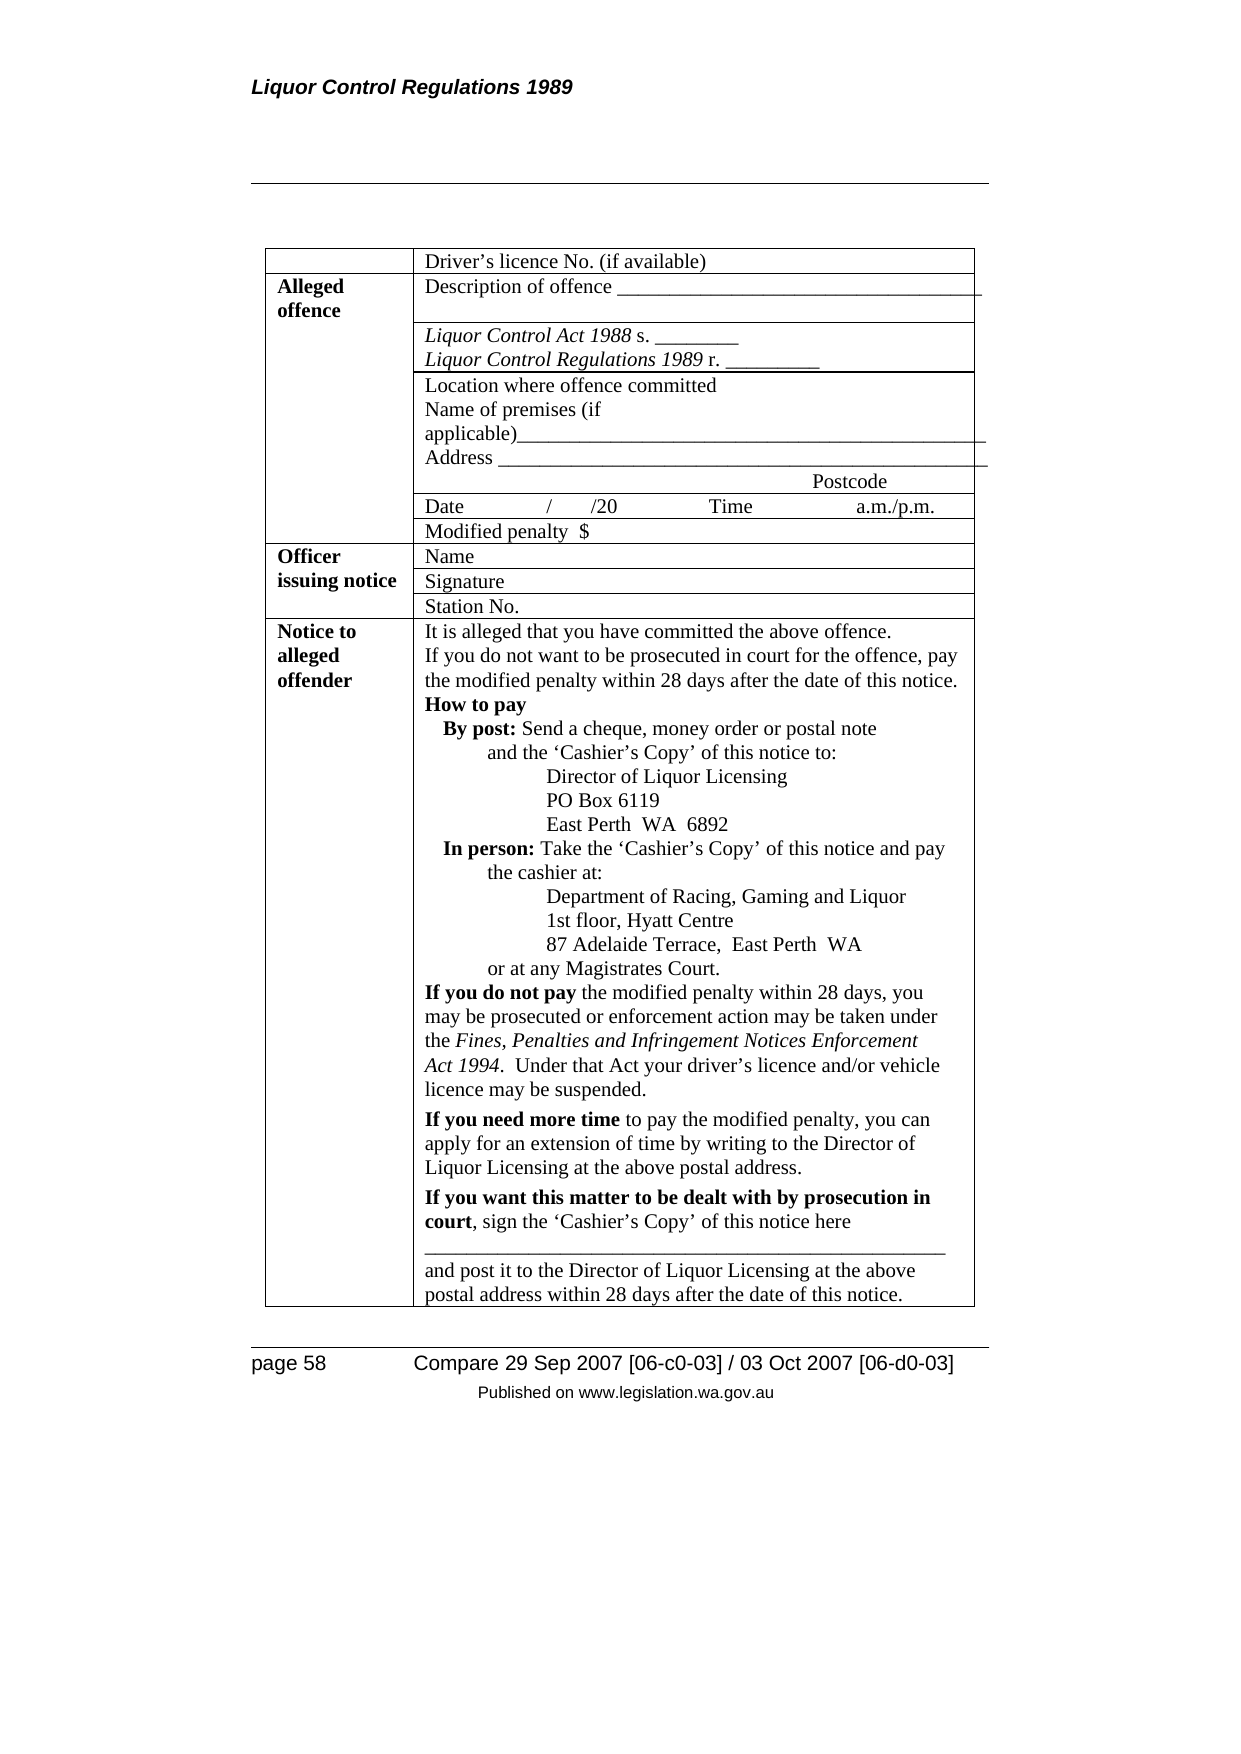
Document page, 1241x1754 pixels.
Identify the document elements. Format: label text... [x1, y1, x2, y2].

table_cell Name [414, 544, 974, 568]
table_cell Modified penalty $ [414, 519, 974, 543]
table_cell Signature [414, 569, 974, 593]
table_cell Alleged offence [266, 274, 413, 543]
table_cell Notice to alleged offender [266, 619, 413, 1306]
table_cell Officer issuing notice [266, 544, 413, 618]
table_cell Location where offence committed Name of premises (if applicable)_____________________________________________ Address _______________________________________________ Postcode [414, 373, 974, 493]
table_cell Description of offence ___________________________________ [414, 274, 974, 322]
table_cell Date / /20 Time a.m./p.m. [414, 494, 974, 518]
table_cell It is alleged that you have committed the above offence. If you do not want to be prosecuted in court for the offence, pay the modified penalty within 28 days after the date of this notice. How to pay By post: Send a cheque, money order or postal note and the ‘Cashier’s Copy’ of this notice to: Director of Liquor Licensing PO Box 6119 East Perth WA 6892 In person: Take the ‘Cashier’s Copy’ of this notice and pay the cashier at: Department of Racing, Gaming and Liquor 1st floor, Hyatt Centre 87 Adelaide Terrace, East Perth WA or at any Magistrates Court. If you do not pay the modified penalty within 28 days, you may be prosecuted or enforcement action may be taken under the Fines, Penalties and Infringement Notices Enforcement Act 1994. Under that Act your driver’s licence and/or vehicle licence may be suspended. If you need more time to pay the modified penalty, you can apply for an extension of time by writing to the Director of Liquor Licensing at the above postal address. If you want this matter to be dealt with by prosecution in court, sign the ‘Cashier’s Copy’ of this notice here __________________________________________________ and post it to the Director of Liquor Licensing at the above postal address within 28 days after the date of this notice. [414, 619, 974, 1306]
table_cell Liquor Control Act 1988 s. ________ Liquor Control Regulations 1989 r. _________ [414, 323, 974, 371]
table_cell Driver’s licence No. (if available) [414, 249, 974, 273]
table_cell Station No. [414, 594, 974, 618]
